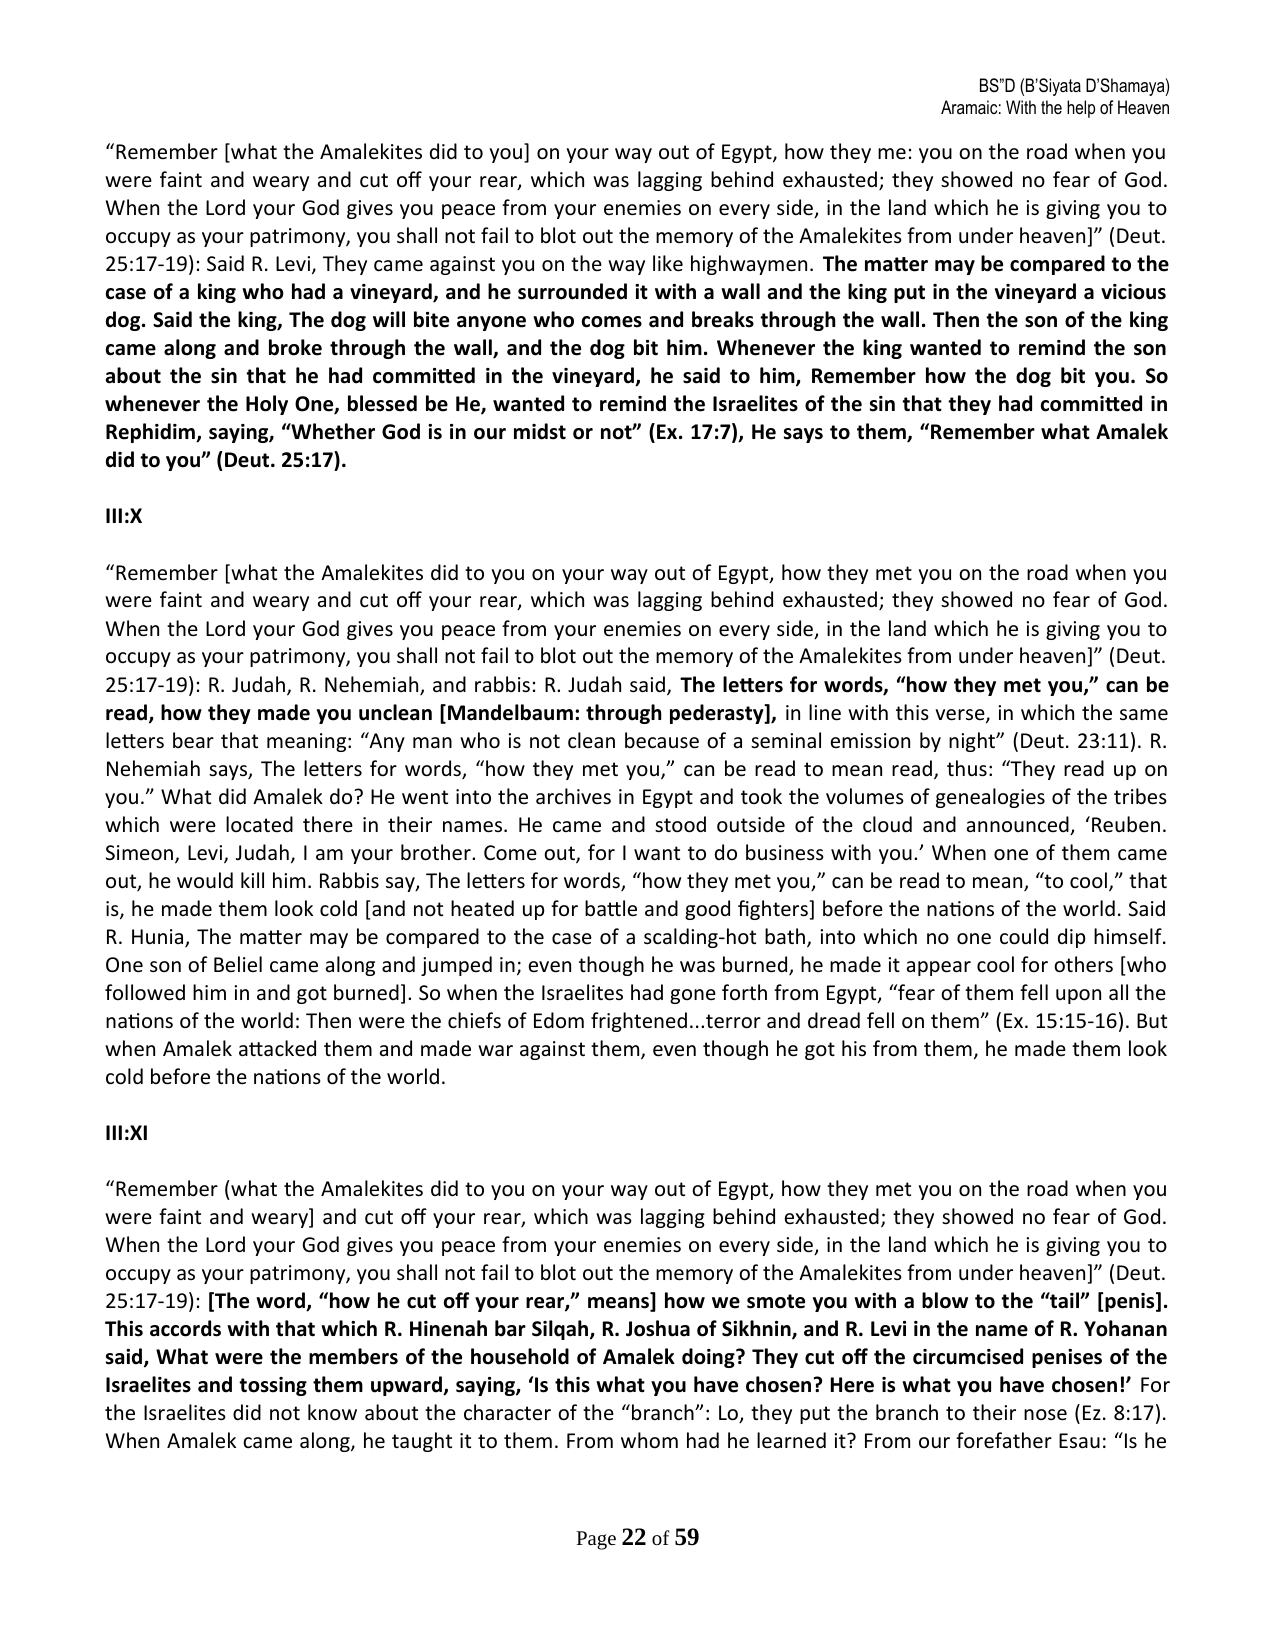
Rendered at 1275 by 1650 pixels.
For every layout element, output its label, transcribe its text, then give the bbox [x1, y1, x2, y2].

text III:XI [105, 1118, 1170, 1146]
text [105, 1174, 1170, 1454]
text III:X [105, 502, 1170, 529]
text “Remember [what the Amalekites did to you on your way out of Egypt, how they met you on the road when you were faint and weary and cut off your rear, which was lagging behind exhausted; they showed no fear of God. When the Lord your God gives you peace from your enemies on every side, in the land which he is giving you to occupy as your patrimony, you shall not fail to blot out the memory of the Amalekites from under heaven]” (Deut. 25:17-19): R. Judah, R. Nehemiah, and rabbis: R. Judah said, The letters for words, “how they met you,” can be read, how they made you unclean [Mandelbaum: through pederasty], in line with this verse, in which the same letters bear that meaning: “Any man who is not clean because of a seminal emission by night” (Deut. 23:11). R. Nehemiah says, The letters for words, “how they met you,” can be read to mean read, thus: “They read up on you.” What did Amalek do? He went into the archives in Egypt and took the volumes of genealogies of the tribes which were located there in their names. He came and stood outside of the cloud and announced, ‘Reuben. Simeon, Levi, Judah, I am your brother. Come out, for I want to do business with you.’ When one of them came out, he would kill him. Rabbis say, The letters for words, “how they met you,” can be read to mean, “to cool,” that is, he made them look cold [and not heated up for battle and good fighters] before the nations of the world. Said R. Hunia, The matter may be compared to the case of a scalding-hot bath, into which no one could dip himself. One son of Beliel came along and jumped in; even though he was burned, he made it appear cool for others [who followed him in and got burned]. So when the Israelites had gone forth from Egypt, “fear of them fell upon all the nations of the world: Then were the chiefs of Edom frightened...terror and dread fell on them” (Ex. 15:15-16). But when Amalek attacked them and made war against them, even though he got his from them, he made them look cold before the nations of the world. [105, 558, 1170, 1090]
text “Remember [what the Amalekites did to you] on your way out of Egypt, how they me: you on the road when you were faint and weary and cut off your rear, which was lagging behind exhausted; they showed no fear of God. When the Lord your God gives you peace from your enemies on every side, in the land which he is giving you to occupy as your patrimony, you shall not fail to blot out the memory of the Amalekites from under heaven]” (Deut. 25:17-19): Said R. Levi, They came against you on the way like highwaymen. The matter may be compared to the case of a king who had a vineyard, and he surrounded it with a wall and the king put in the vineyard a vicious dog. Said the king, The dog will bite anyone who comes and breaks through the wall. Then the son of the king came along and broke through the wall, and the dog bit him. Whenever the king wanted to remind the son about the sin that he had committed in the vineyard, he said to him, Remember how the dog bit you. So whenever the Holy One, blessed be He, wanted to remind the Israelites of the sin that they had committed in Rephidim, saying, “Whether God is in our midst or not” (Ex. 17:7), He says to them, “Remember what Amalek did to you” (Deut. 25:17). [105, 137, 1170, 473]
